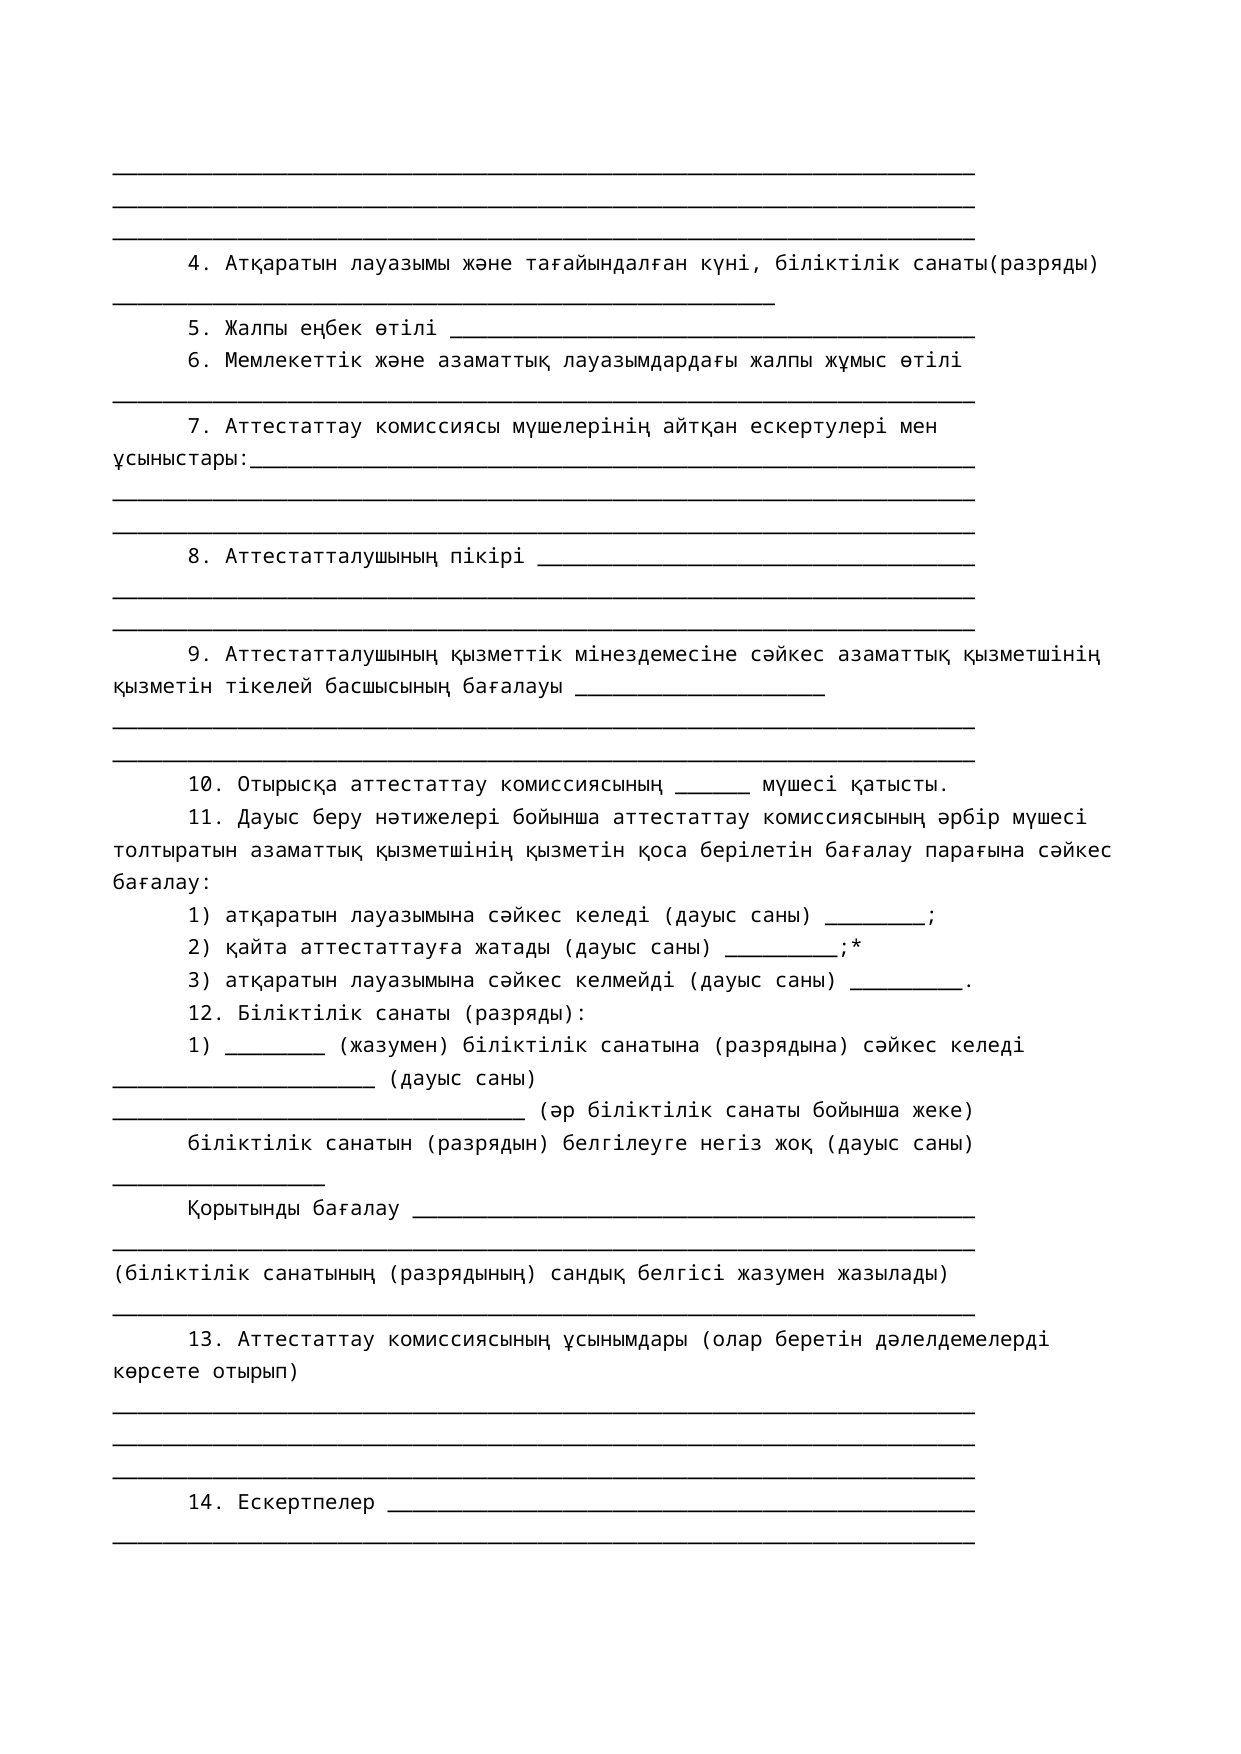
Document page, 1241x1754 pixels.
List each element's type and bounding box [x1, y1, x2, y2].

text [112, 150, 1128, 1548]
